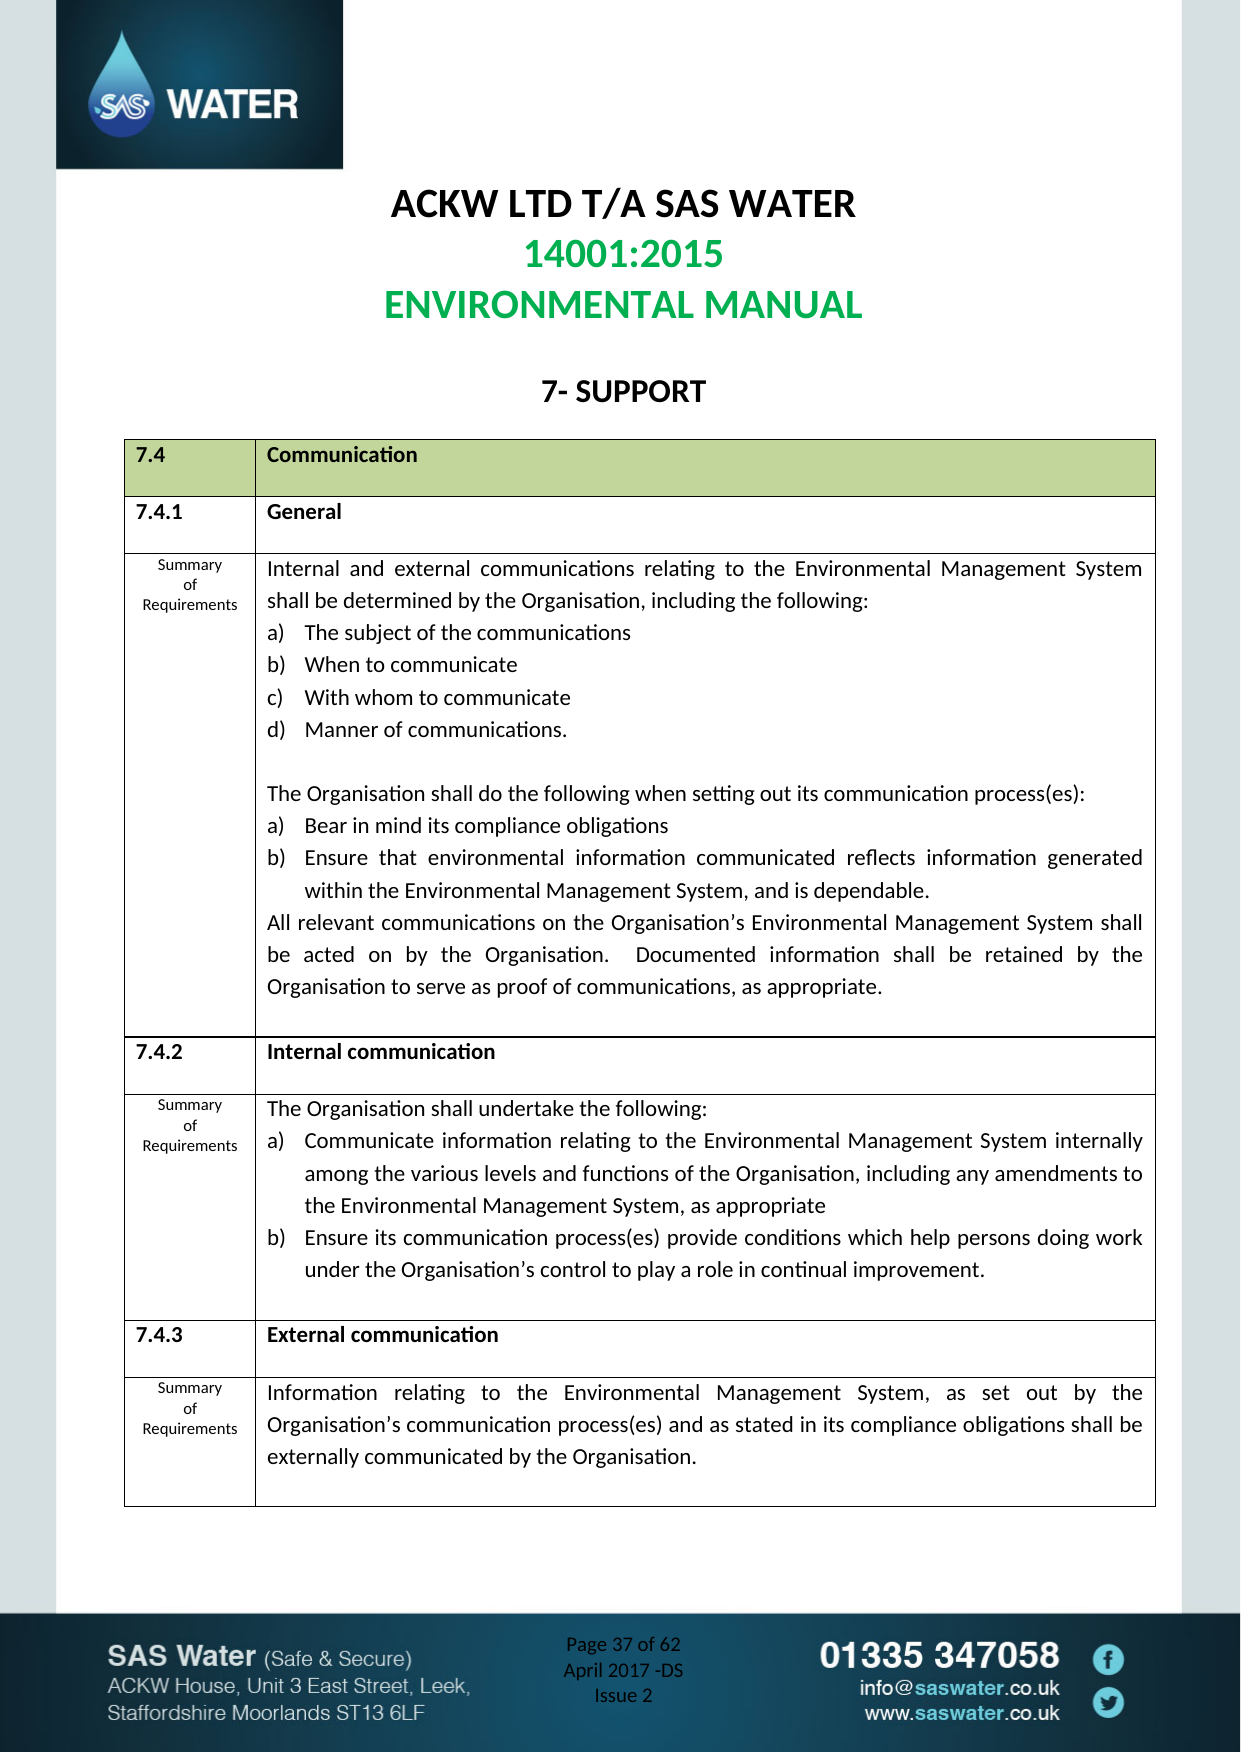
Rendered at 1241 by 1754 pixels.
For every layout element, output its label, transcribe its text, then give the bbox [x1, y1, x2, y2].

table_cell The Organisation shall undertake the following: Communicate information relating to the Environmental Management System internally among the various levels and functions of the Organisation, including any amendments to the Environmental Management System, as appropriate Ensure its communication process(es) provide conditions which help persons doing work under the Organisation’s control to play a role in continual improvement. [256, 1095, 1155, 1319]
table_cell 7.4.3 [125, 1321, 255, 1377]
table_cell 7.4.2 [125, 1038, 255, 1093]
picture [0, 0, 1241, 1752]
table_cell 7.4.1 [125, 497, 255, 553]
table_cell General [256, 497, 1155, 553]
table_cell Information relating to the Environmental Management System, as set out by the Organisation’s communication process(es) and as stated in its compliance obligations shall be externally communicated by the Organisation. [256, 1378, 1155, 1506]
table_cell Summary of Requirements [125, 1095, 255, 1319]
table_cell Internal communication [256, 1038, 1155, 1093]
table_cell External communication [256, 1321, 1155, 1377]
table_cell Internal and external communications relating to the Environmental Management System shall be determined by the Organisation, including the following: The subject of the communications When to communicate With whom to communicate Manner of communications. The Organisation shall do the following when setting out its communication process(es): Bear in mind its compliance obligations Ensure that environmental information communicated reflects information generated within the Environmental Management System, and is dependable. All relevant communications on the Organisation’s Environmental Management System shall be acted on by the Organisation. Documented information shall be retained by the Organisation to serve as proof of communications, as appropriate. [256, 554, 1155, 1036]
table_header Communication [256, 440, 1155, 496]
table_cell Summary of Requirements [125, 1378, 255, 1506]
text 7- SUPPORT [112, 370, 1134, 411]
table_header 7.4 [125, 440, 255, 496]
table_cell Summary of Requirements [125, 554, 255, 1036]
